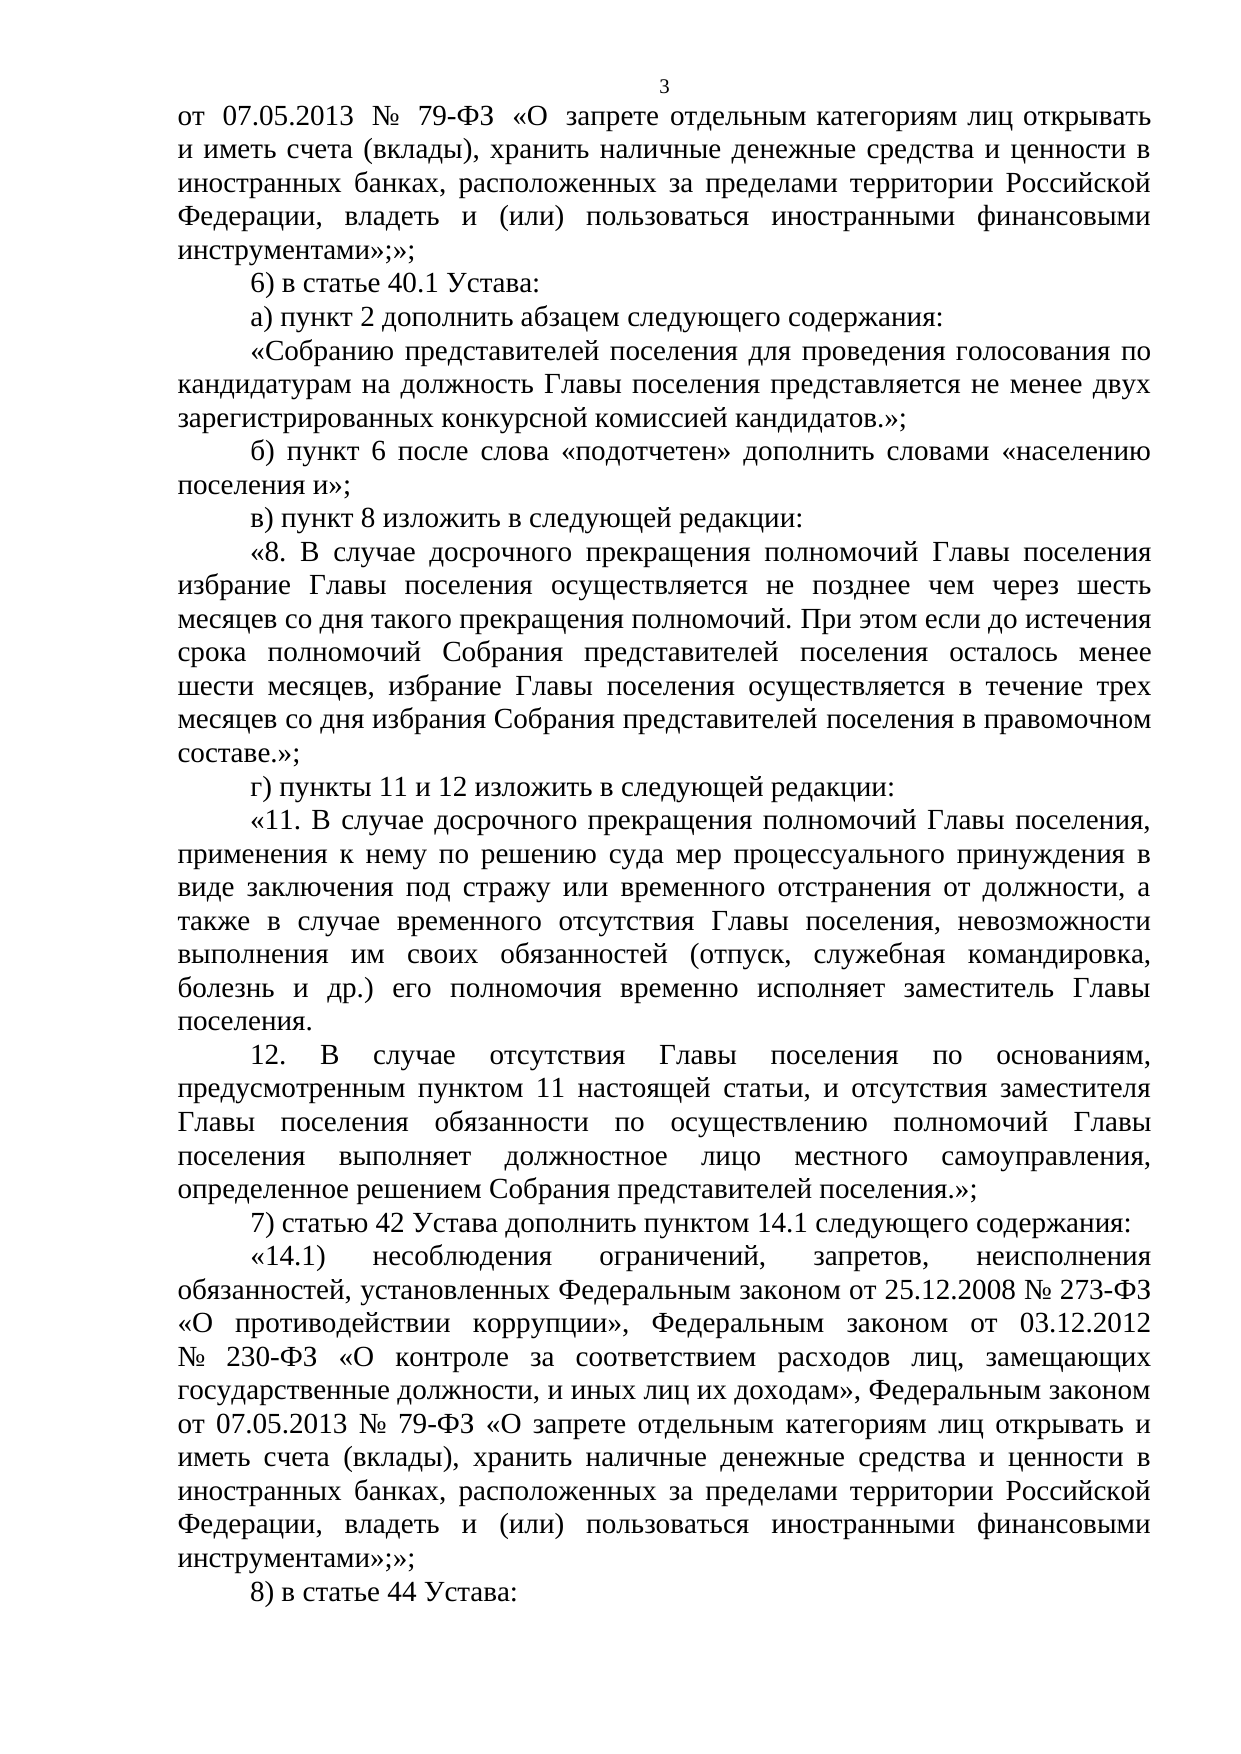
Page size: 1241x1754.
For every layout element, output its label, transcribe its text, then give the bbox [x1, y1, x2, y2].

text 7) статью 42 Устава дополнить пунктом 14.1 следующего содержания: [177, 1205, 1152, 1238]
text «Собранию представителей поселения для проведения голосования по кандидатурам на должность Главы поселения представляется не менее двух зарегистрированных конкурсной комиссией кандидатов.»; [177, 333, 1152, 433]
text в) пункт 8 изложить в следующей редакции: [177, 500, 1152, 534]
text а) пункт 2 дополнить абзацем следующего содержания: [177, 299, 1152, 333]
text б) пункт 6 после слова «подотчетен» дополнить словами «населению поселения и»; [177, 433, 1152, 500]
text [177, 98, 1152, 266]
text 12. В случае отсутствия Главы поселения по основаниям, предусмотренным пунктом 11 настоящей статьи, и отсутствия заместителя Главы поселения обязанности по осуществлению полномочий Главы поселения выполняет должностное лицо местного самоуправления, определенное решением Собрания представителей поселения.»; [177, 1037, 1152, 1205]
text 6) в статье 40.1 Устава: [177, 266, 1152, 299]
text «14.1) несоблюдения ограничений, запретов, неисполнения обязанностей, установленных Федеральным законом от 25.12.2008 № 273-ФЗ «О противодействии коррупции», Федеральным законом от 03.12.2012 № 230-ФЗ «О контроле за соответствием расходов лиц, замещающих государственные должности, и иных лиц их доходам», Федеральным законом от 07.05.2013 № 79-ФЗ «О запрете отдельным категориям лиц открывать и иметь счета (вклады), хранить наличные денежные средства и ценности в иностранных банках, расположенных за пределами территории Российской Федерации, владеть и (или) пользоваться иностранными финансовыми инструментами»;»; [177, 1238, 1152, 1574]
text «11. В случае досрочного прекращения полномочий Главы поселения, применения к нему по решению суда мер процессуального принуждения в виде заключения под стражу или временного отстранения от должности, а также в случае временного отсутствия Главы поселения, невозможности выполнения им своих обязанностей (отпуск, служебная командировка, болезнь и др.) его полномочия временно исполняет заместитель Главы поселения. [177, 802, 1152, 1037]
text г) пункты 11 и 12 изложить в следующей редакции: [177, 769, 1152, 802]
text «8. В случае досрочного прекращения полномочий Главы поселения избрание Главы поселения осуществляется не позднее чем через шесть месяцев со дня такого прекращения полномочий. При этом если до истечения срока полномочий Собрания представителей поселения осталось менее шести месяцев, избрание Главы поселения осуществляется в течение трех месяцев со дня избрания Собрания представителей поселения в правомочном составе.»; [177, 534, 1152, 769]
text 8) в статье 44 Устава: [177, 1574, 1152, 1607]
